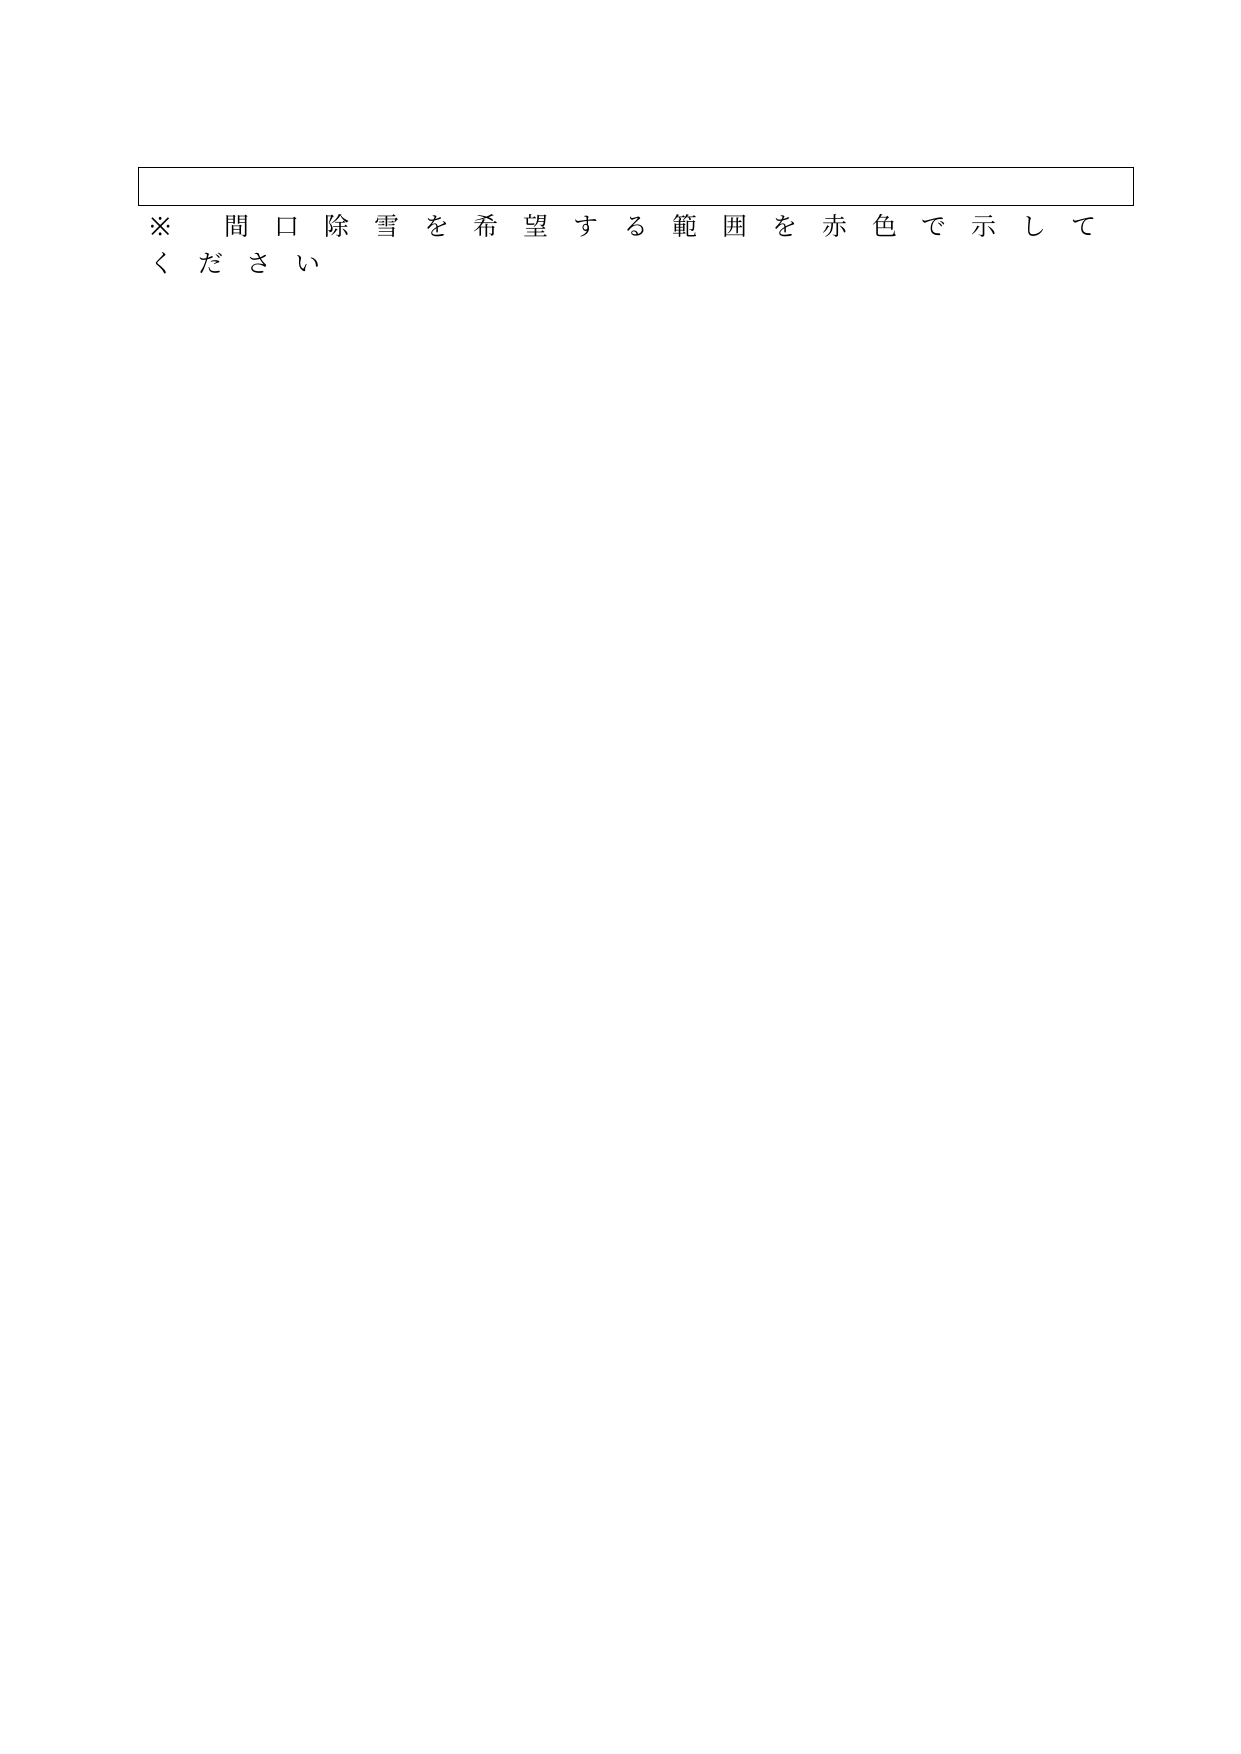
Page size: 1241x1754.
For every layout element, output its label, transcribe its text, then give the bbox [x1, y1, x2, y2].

text ※ 間口除雪を希望する範囲を赤色で示してください [149, 206, 1120, 280]
table_header [139, 168, 1133, 205]
